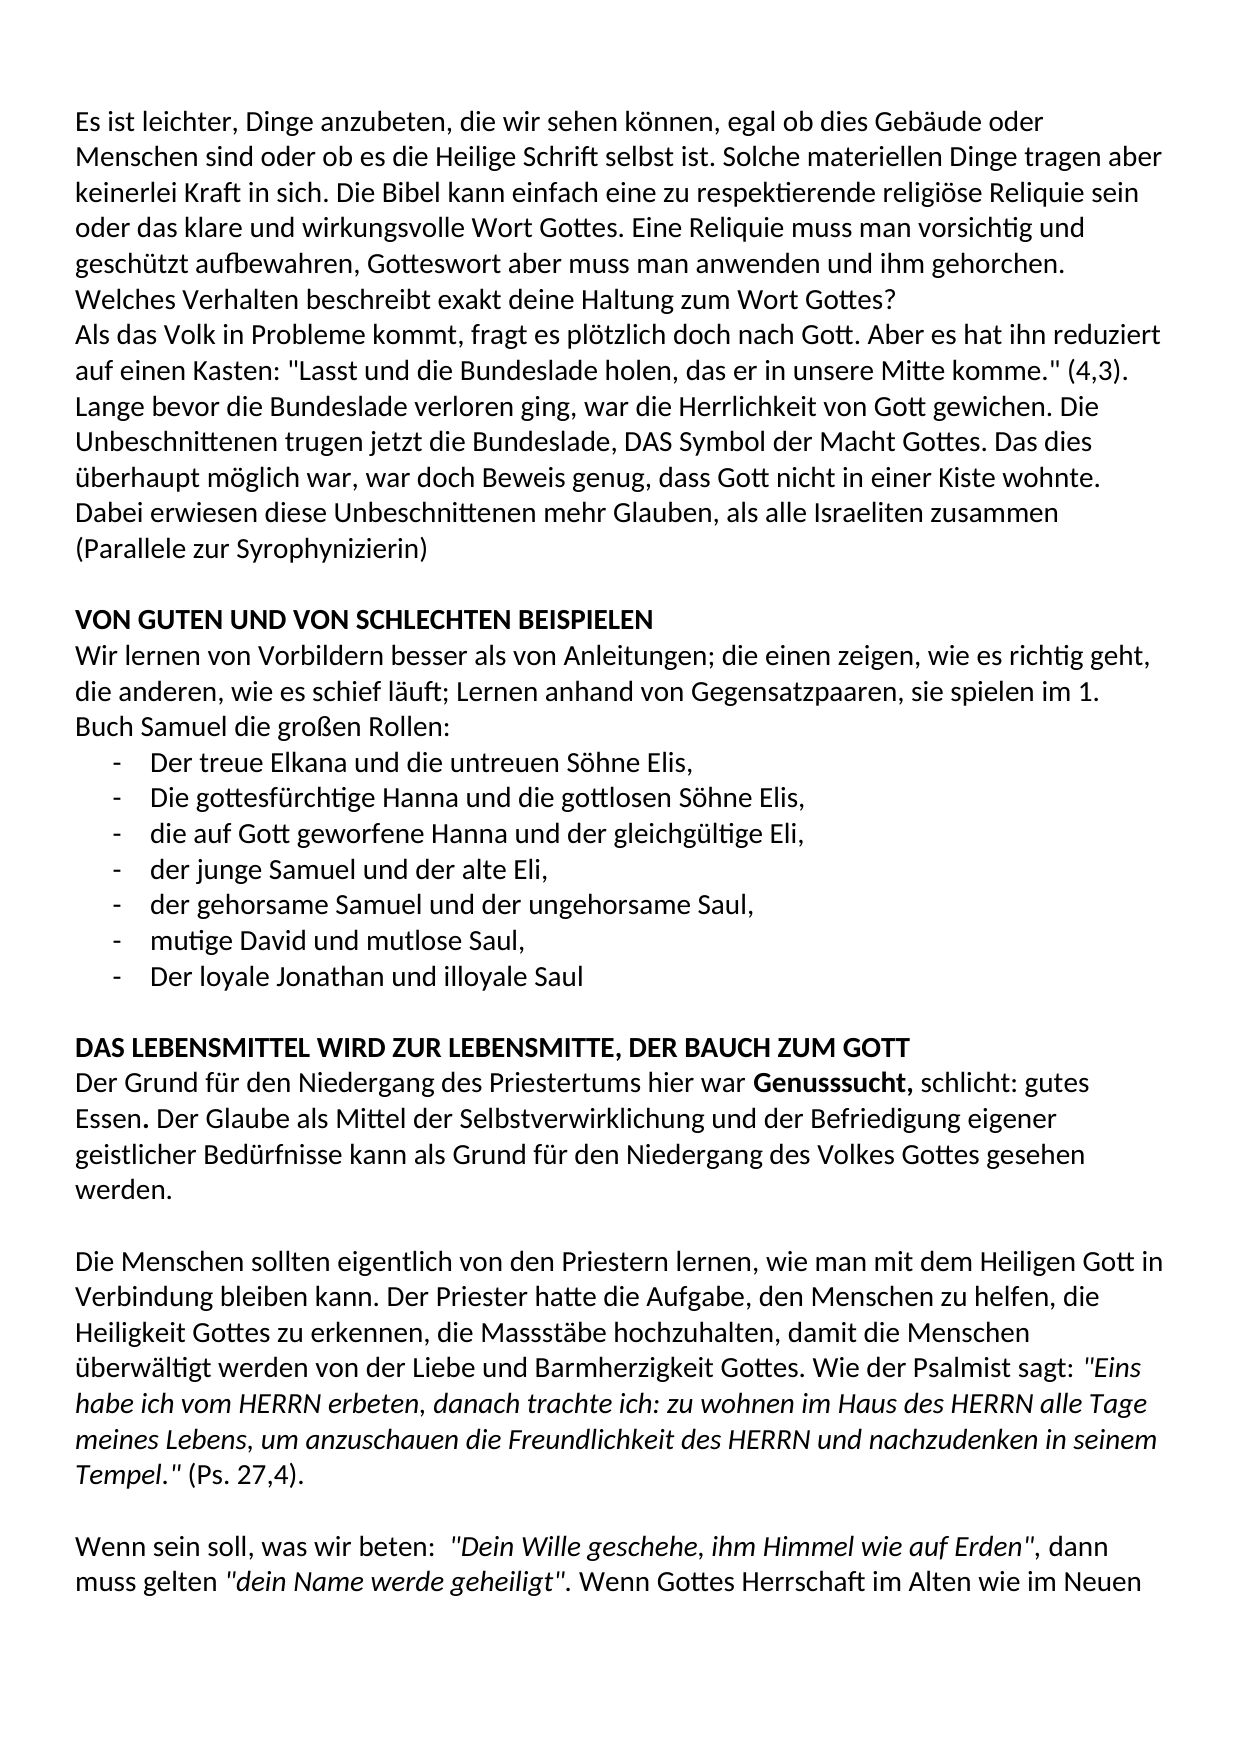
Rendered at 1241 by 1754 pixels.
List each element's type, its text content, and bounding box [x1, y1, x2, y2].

list Der loyale Jonathan und illoyale Saul [112, 958, 1165, 993]
list die auf Gott geworfene Hanna und der gleichgültige Eli, [112, 815, 1165, 851]
text Der Grund für den Niedergang des Priestertums hier war Genusssucht, schlicht: gutes Essen. Der Glaube als Mittel der Selbstverwirklichung und der Befriedigung eigener geistlicher Bedürfnisse kann als Grund für den Niedergang des Volkes Gottes gesehen werden. [75, 1064, 1165, 1207]
text Wir lernen von Vorbildern besser als von Anleitungen; die einen zeigen, wie es richtig geht, die anderen, wie es schief läuft; Lernen anhand von Gegensatzpaaren, sie spielen im 1. Buch Samuel die großen Rollen: [75, 637, 1165, 744]
text Es ist leichter, Dinge anzubeten, die wir sehen können, egal ob dies Gebäude oder Menschen sind oder ob es die Heilige Schrift selbst ist. Solche materiellen Dinge tragen aber keinerlei Kraft in sich. Die Bibel kann einfach eine zu respektierende religiöse Reliquie sein oder das klare und wirkungsvolle Wort Gottes. Eine Reliquie muss man vorsichtig und geschützt aufbewahren, Gotteswort aber muss man anwenden und ihm gehorchen. Welches Verhalten beschreibt exakt deine Haltung zum Wort Gottes? [75, 103, 1165, 316]
list mutige David und mutlose Saul, [112, 922, 1165, 958]
list Der treue Elkana und die untreuen Söhne Elis, [112, 744, 1165, 779]
text Als das Volk in Probleme kommt, fragt es plötzlich doch nach Gott. Aber es hat ihn reduziert auf einen Kasten: "Lasst und die Bundeslade holen, das er in unsere Mitte komme." (4,3). [75, 316, 1165, 388]
list der gehorsame Samuel und der ungehorsame Saul, [112, 886, 1165, 922]
list Die gottesfürchtige Hanna und die gottlosen Söhne Elis, [112, 779, 1165, 815]
list der junge Samuel und der alte Eli, [112, 851, 1165, 886]
text Die Menschen sollten eigentlich von den Priestern lernen, wie man mit dem Heiligen Gott in Verbindung bleiben kann. Der Priester hatte die Aufgabe, den Menschen zu helfen, die Heiligkeit Gottes zu erkennen, die Massstäbe hochzuhalten, damit die Menschen überwältigt werden von der Liebe und Barmherzigkeit Gottes. Wie der Psalmist sagt: "Eins habe ich vom HERRN erbeten, danach trachte ich: zu wohnen im Haus des HERRN alle Tage meines Lebens, um anzuschauen die Freundlichkeit des HERRN und nachzudenken in seinem Tempel." (Ps. 27,4). [75, 1243, 1165, 1492]
text Lange bevor die Bundeslade verloren ging, war die Herrlichkeit von Gott gewichen. Die Unbeschnittenen trugen jetzt die Bundeslade, DAS Symbol der Macht Gottes. Das dies überhaupt möglich war, war doch Beweis genug, dass Gott nicht in einer Kiste wohnte. Dabei erwiesen diese Unbeschnittenen mehr Glauben, als alle Israeliten zusammen (Parallele zur Syrophynizierin) [75, 388, 1165, 566]
text Von guten und von schlechten Beispielen [75, 601, 1165, 637]
text Das Lebensmittel wird zur Lebensmitte, der Bauch zum Gott [75, 1029, 1165, 1064]
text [75, 1528, 1165, 1599]
